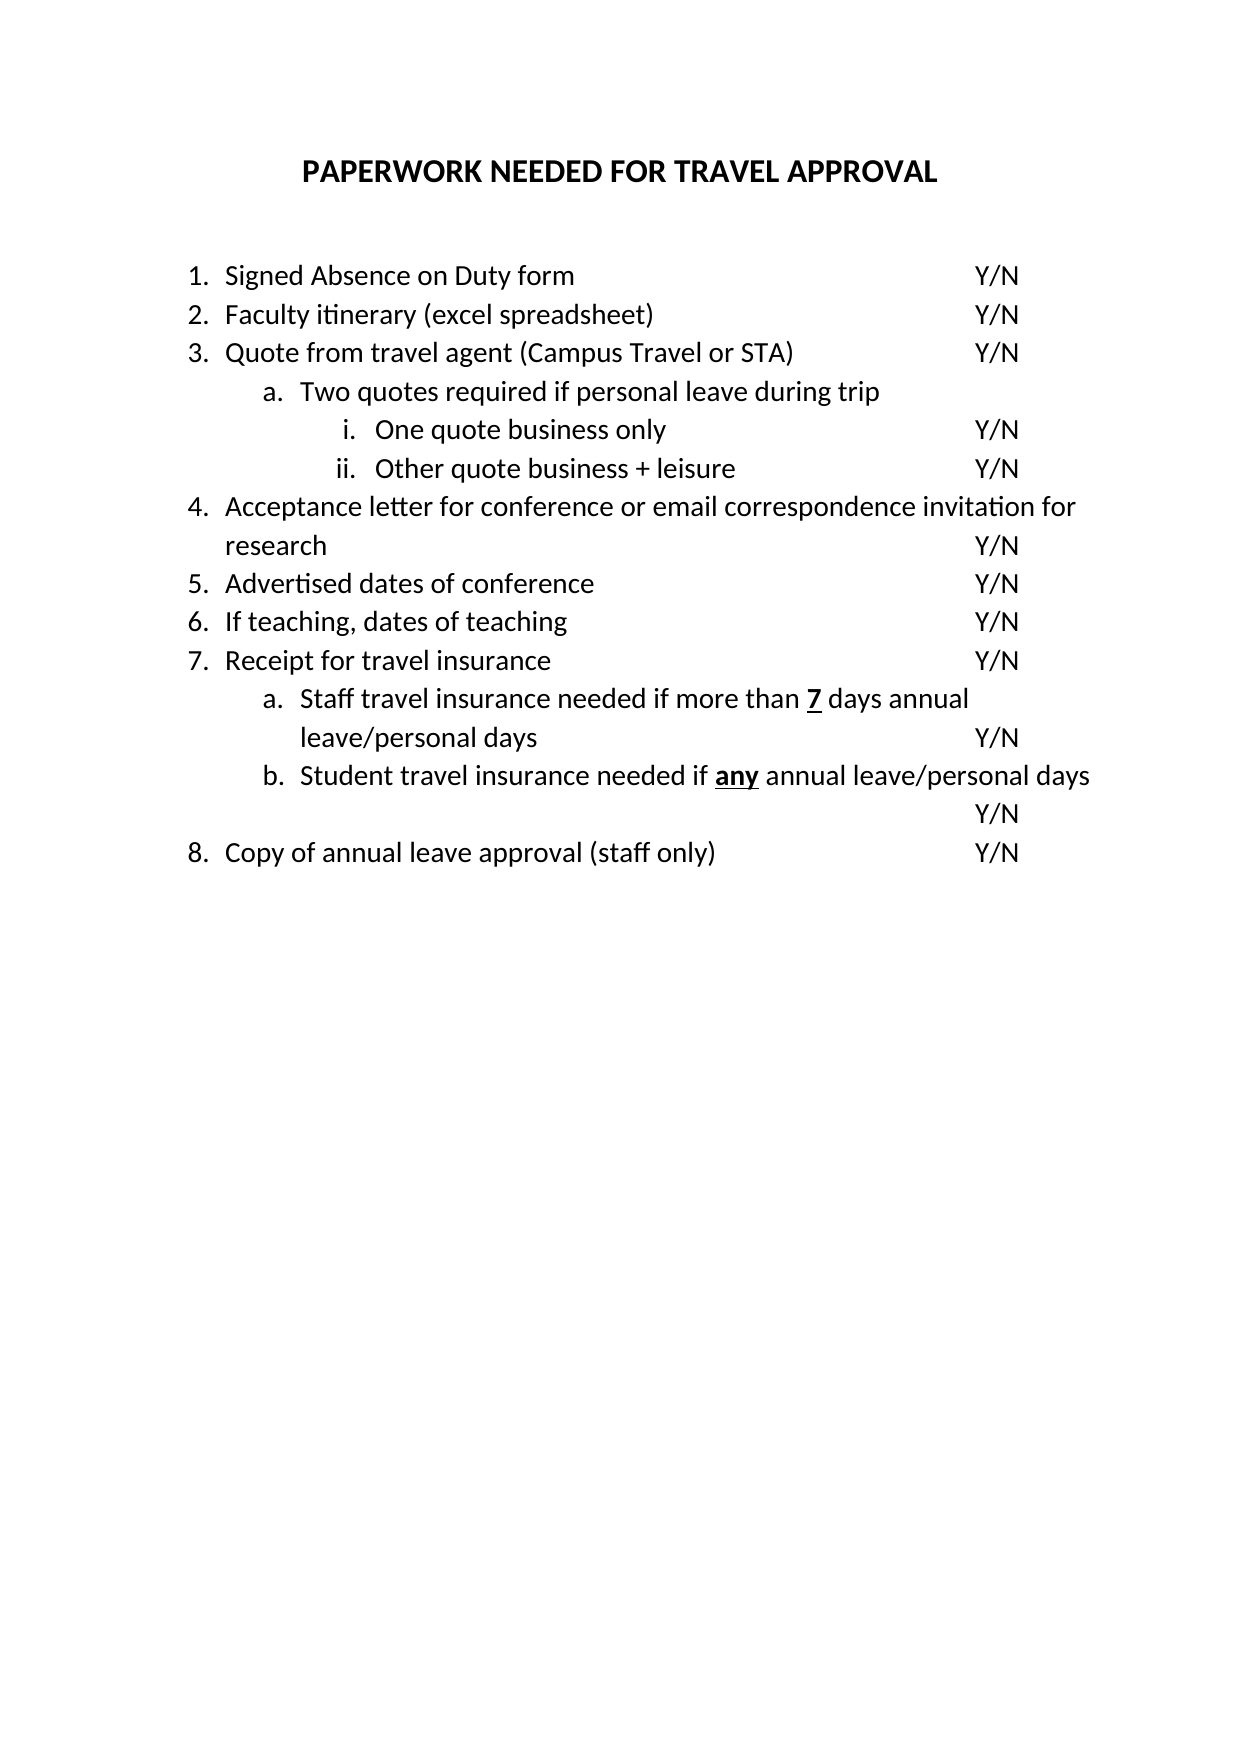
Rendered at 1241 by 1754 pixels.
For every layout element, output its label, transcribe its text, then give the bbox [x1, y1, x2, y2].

list Advertised dates of conference Y/N [187, 565, 1090, 601]
text PAPERWORK NEEDED FOR TRAVEL APPROVAL [150, 150, 1090, 191]
list Two quotes required if personal leave during trip [262, 373, 1090, 408]
list Copy of annual leave approval (staff only) Y/N [187, 834, 1090, 870]
list If teaching, dates of teaching Y/N [187, 603, 1090, 639]
list Other quote business + leisure Y/N [356, 450, 1090, 485]
list Staff travel insurance needed if more than 7 days annual leave/personal days Y/N [262, 680, 1090, 754]
list One quote business only Y/N [356, 411, 1090, 447]
list Acceptance letter for conference or email correspondence invitation for research Y/N [187, 488, 1090, 562]
list Student travel insurance needed if any annual leave/personal days [262, 757, 1090, 793]
list Y/N [975, 796, 1090, 831]
list Quote from travel agent (Campus Travel or STA) Y/N [187, 334, 1090, 370]
list Receipt for travel insurance Y/N [187, 642, 1090, 677]
list Faculty itinerary (excel spreadsheet) Y/N [187, 296, 1090, 332]
list Signed Absence on Duty form Y/N [187, 257, 1090, 293]
